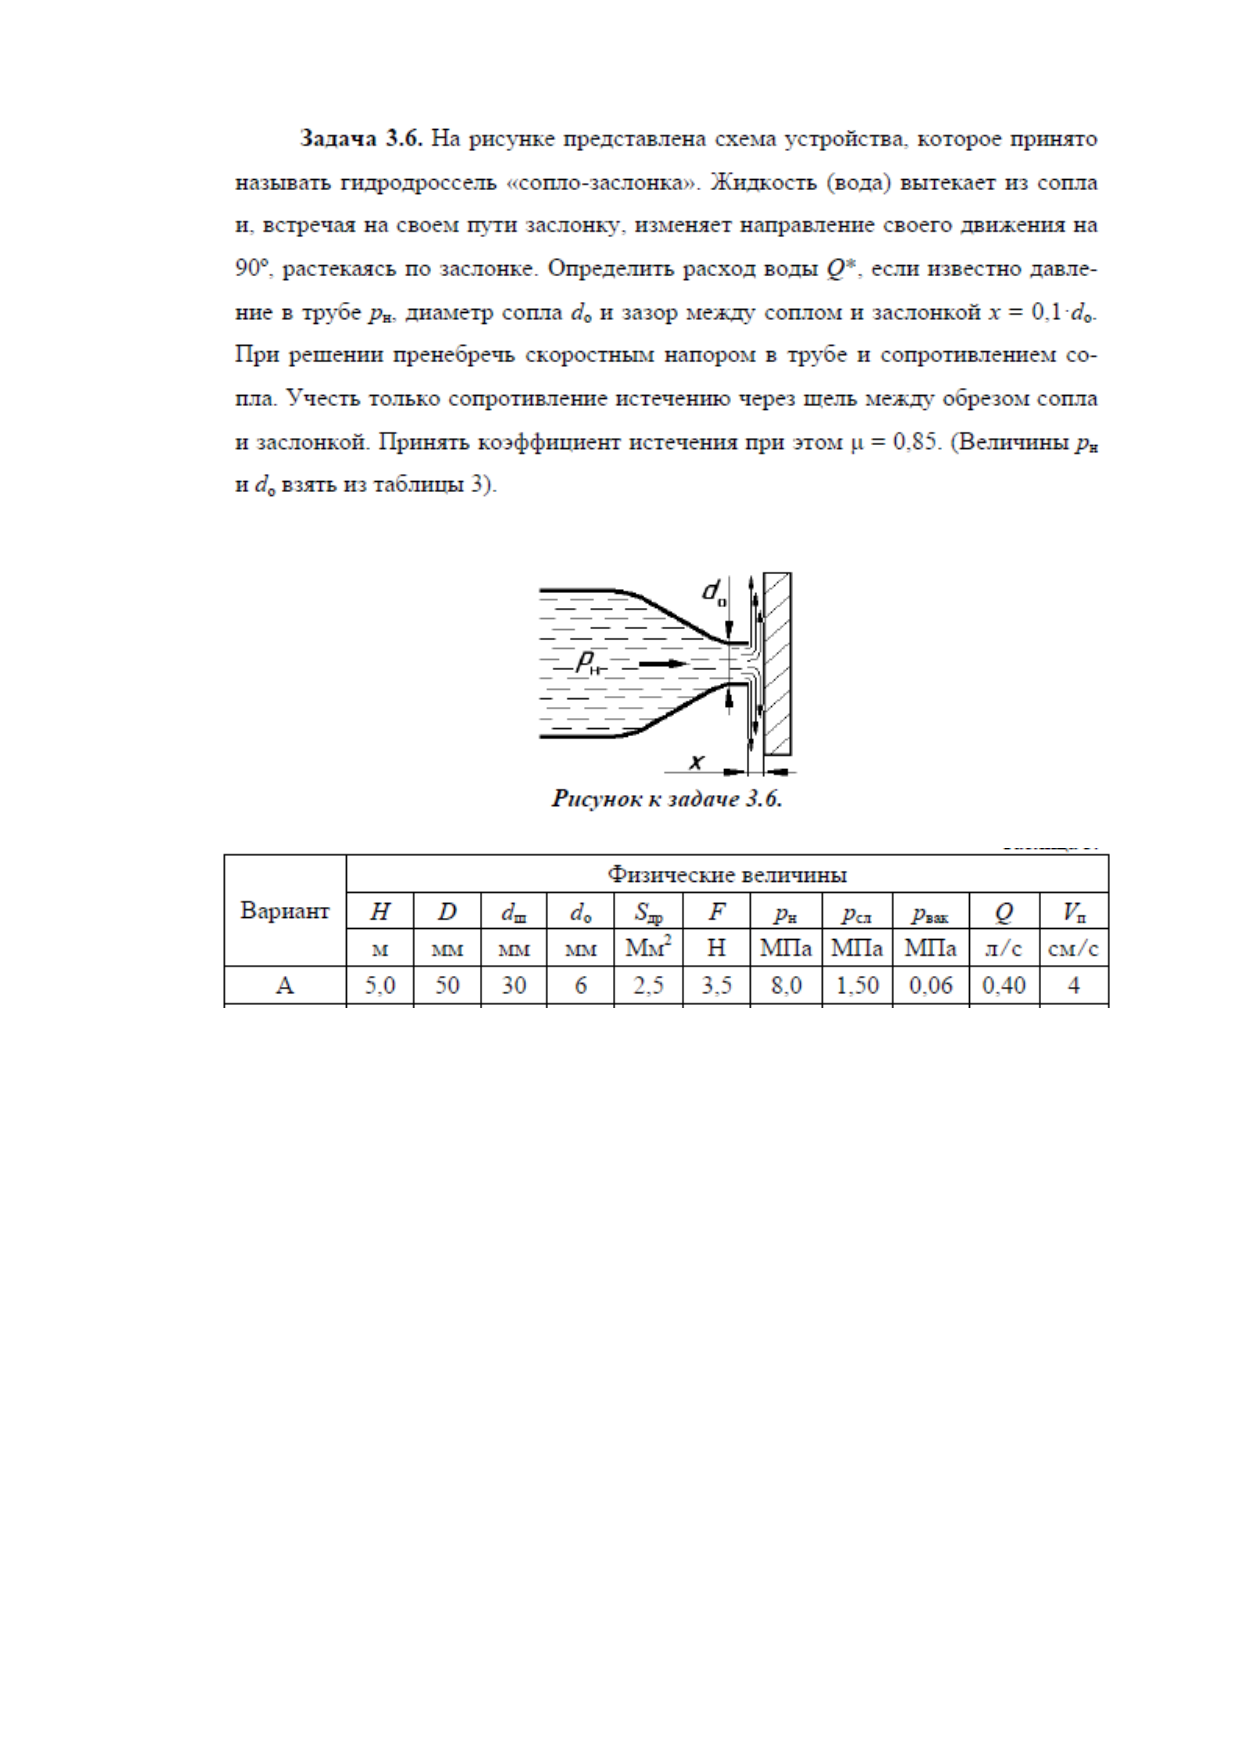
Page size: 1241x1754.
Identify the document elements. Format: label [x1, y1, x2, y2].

picture [220, 118, 1109, 506]
picture [511, 530, 818, 824]
picture [216, 848, 1113, 1008]
